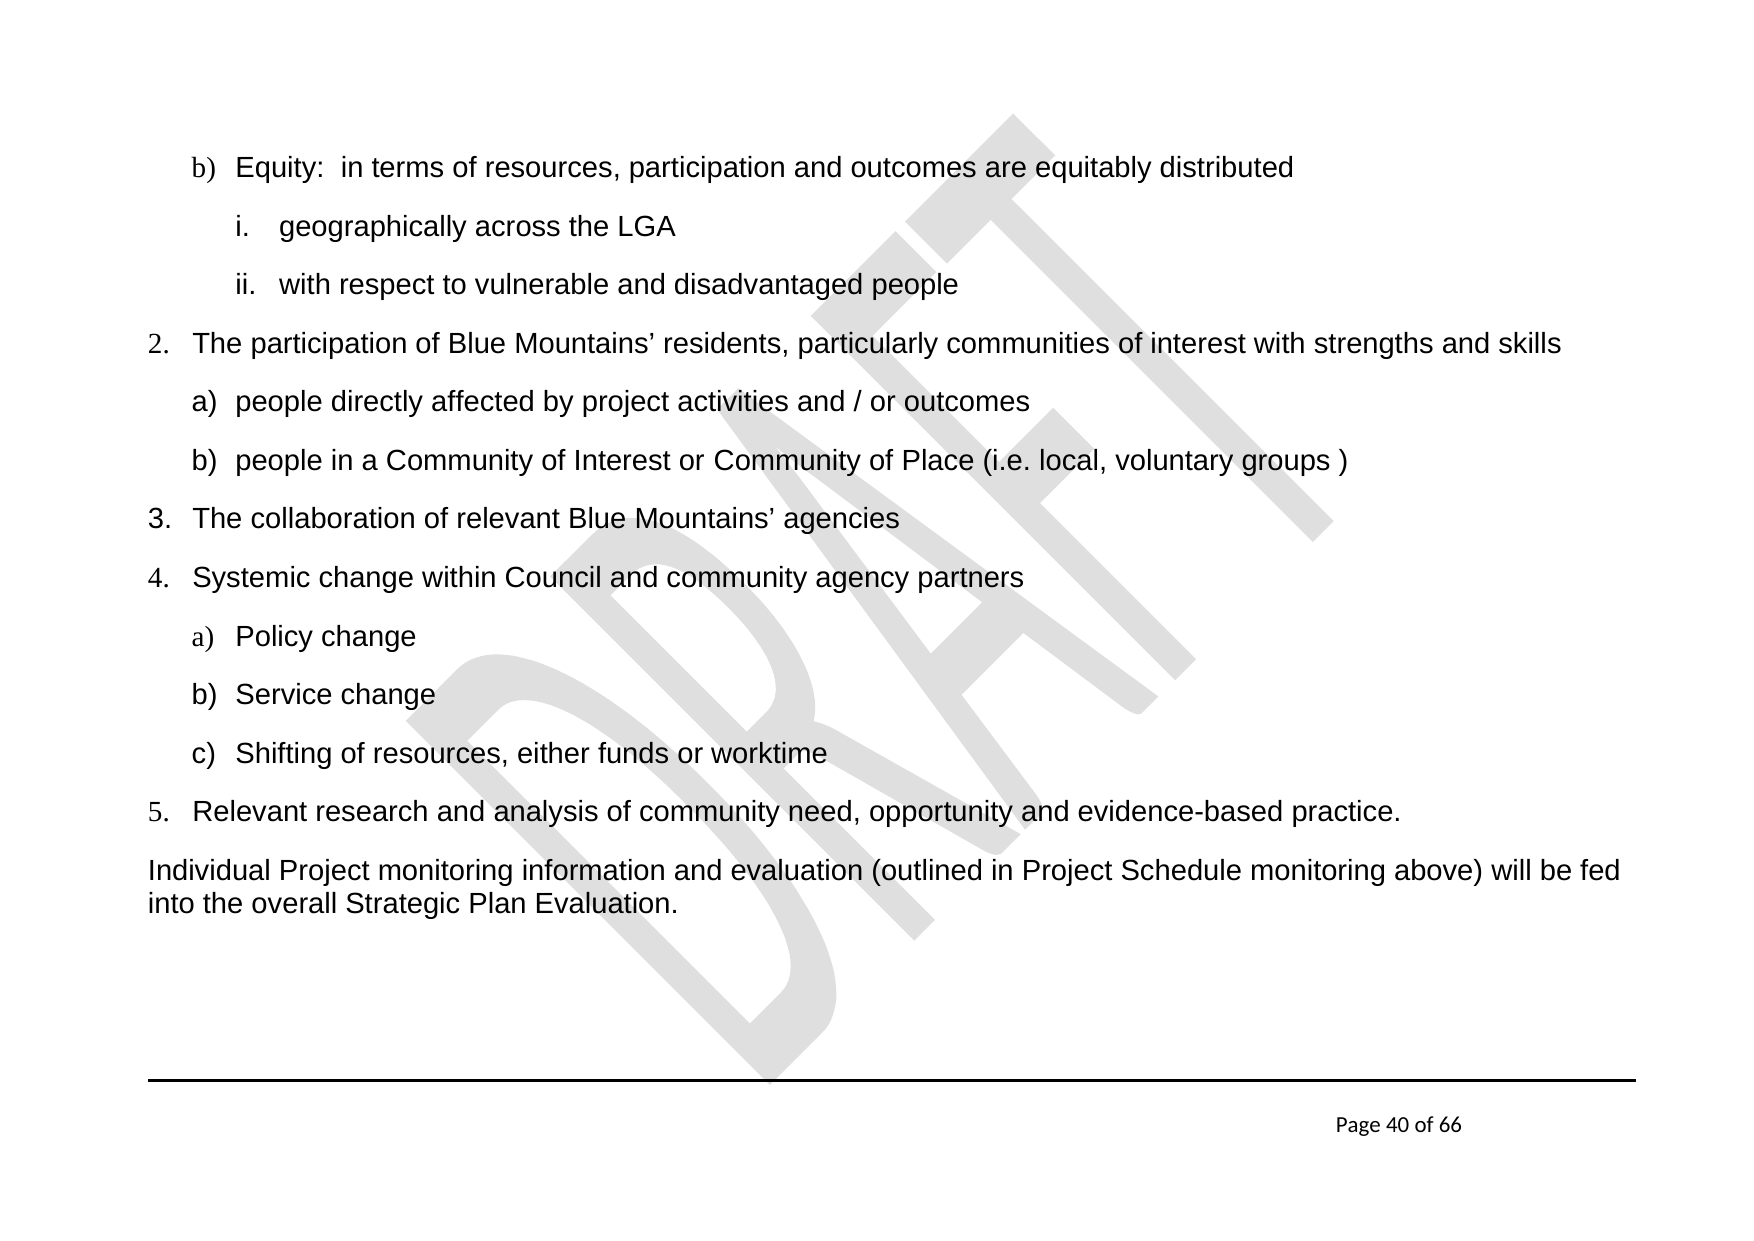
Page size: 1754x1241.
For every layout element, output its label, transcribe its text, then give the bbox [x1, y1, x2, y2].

list Shifting of resources, either funds or worktime [191, 736, 1636, 769]
list Policy change [191, 619, 1636, 652]
list people in a Community of Interest or Community of Place (i.e. local, voluntary groups ) [191, 443, 1636, 476]
list The collaboration of relevant Blue Mountains’ agencies [148, 501, 1636, 535]
list geographically across the LGA [235, 209, 1636, 242]
list The participation of Blue Mountains’ residents, particularly communities of interest with strengths and skills [148, 326, 1636, 359]
list Systemic change within Council and community agency partners [148, 560, 1636, 594]
list Equity: in terms of resources, participation and outcomes are equitably distributed [191, 150, 1636, 184]
list people directly affected by project activities and / or outcomes [191, 384, 1636, 418]
list Relevant research and analysis of community need, opportunity and evidence-based practice. [148, 794, 1636, 828]
list with respect to vulnerable and disadvantaged people [235, 267, 1636, 301]
text Individual Project monitoring information and evaluation (outlined in Project Schedule monitoring above) will be fed into the overall Strategic Plan Evaluation. [148, 853, 1636, 920]
list Service change [191, 677, 1636, 711]
